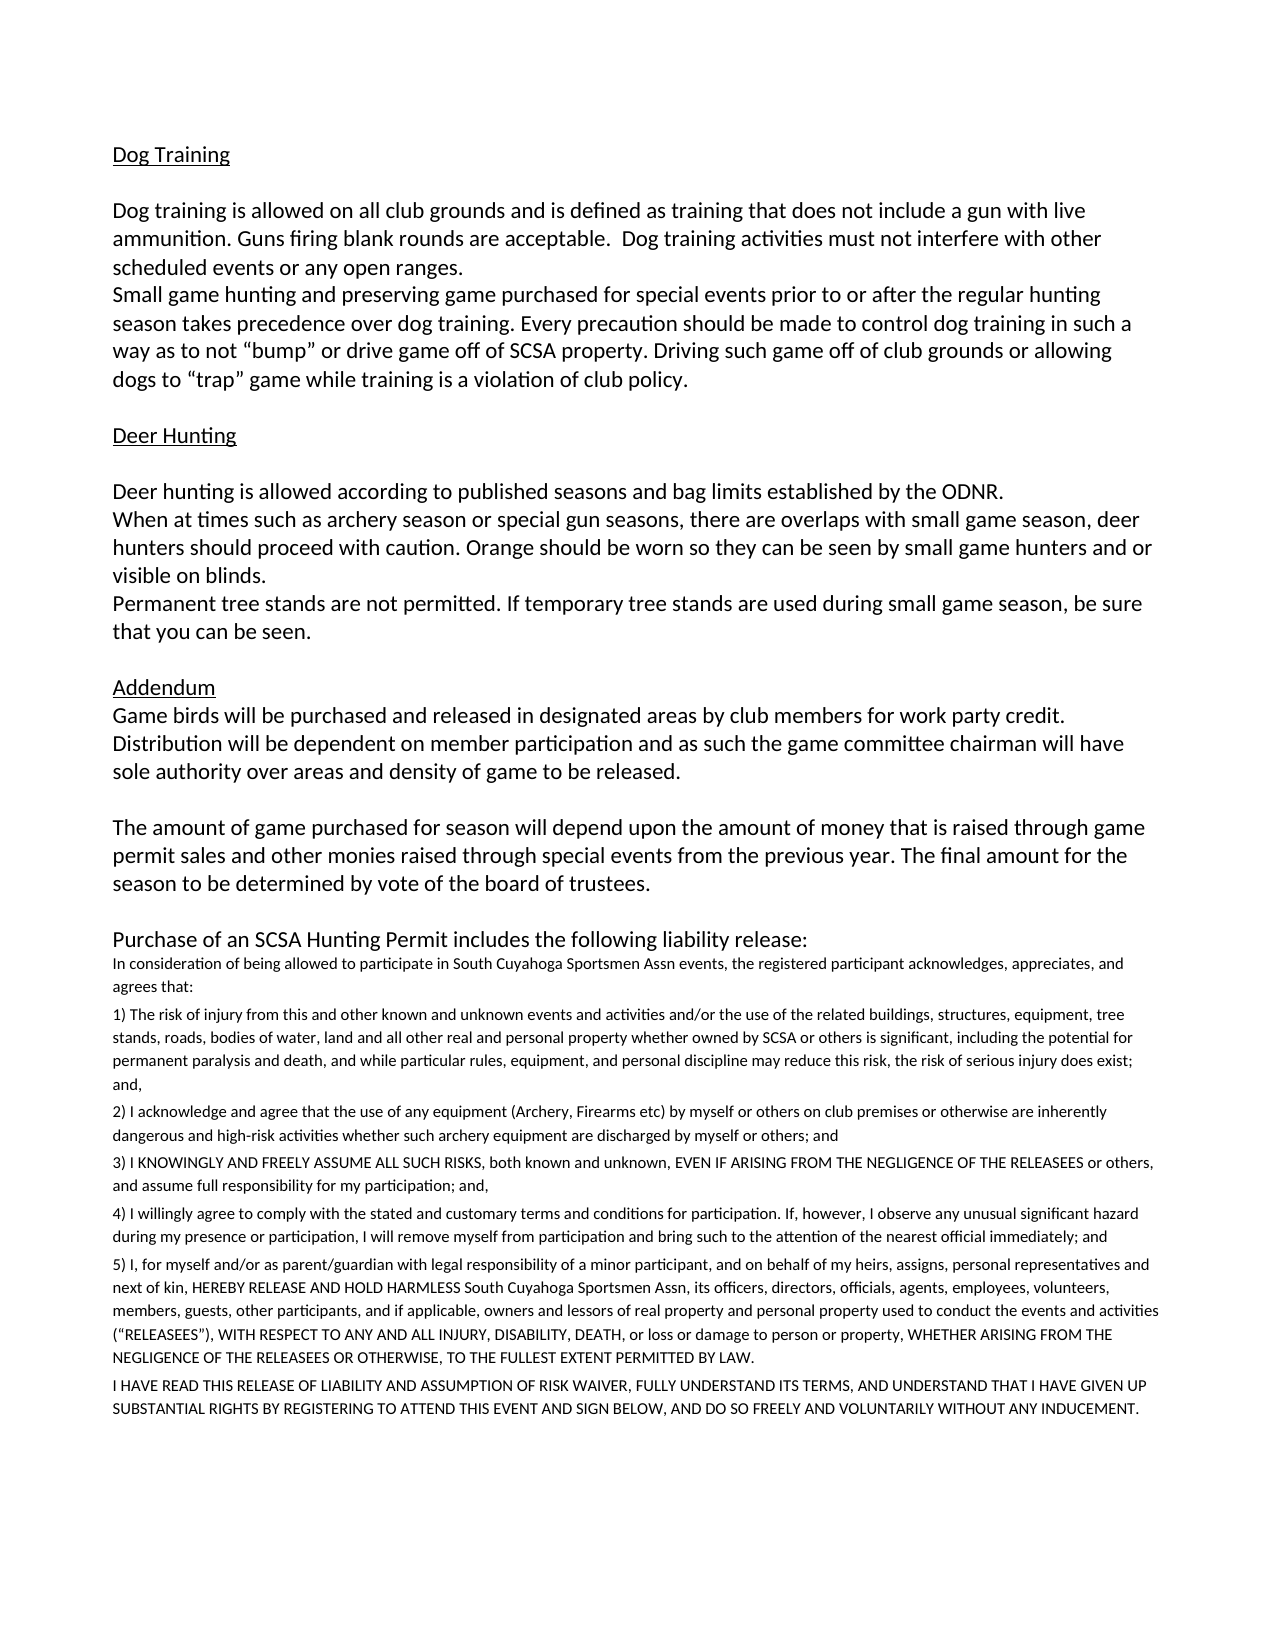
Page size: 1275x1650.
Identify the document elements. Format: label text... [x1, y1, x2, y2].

text Addendum [112, 673, 1162, 701]
text Deer Hunting [112, 421, 1162, 449]
text Purchase of an SCSA Hunting Permit includes the following liability release: [112, 925, 1162, 953]
text Dog training is allowed on all club grounds and is defined as training that does not include a gun with live ammunition. Guns firing blank rounds are acceptable. Dog training activities must not interfere with other scheduled events or any open ranges. [112, 197, 1162, 281]
text In consideration of being allowed to participate in South Cuyahoga Sportsmen Assn events, the registered participant acknowledges, appreciates, and agrees that: [112, 953, 1162, 997]
text 5) I, for myself and/or as parent/guardian with legal responsibility of a minor participant, and on behalf of my heirs, assigns, personal representatives and next of kin, HEREBY RELEASE AND HOLD HARMLESS South Cuyahoga Sportsmen Assn, its officers, directors, officials, agents, employees, volunteers, members, guests, other participants, and if applicable, owners and lessors of real property and personal property used to conduct the events and activities (“RELEASEES”), WITH RESPECT TO ANY AND ALL INJURY, DISABILITY, DEATH, or loss or damage to person or property, WHETHER ARISING FROM THE NEGLIGENCE OF THE RELEASEES OR OTHERWISE, TO THE FULLEST EXTENT PERMITTED BY LAW. [112, 1254, 1162, 1368]
text 3) I KNOWINGLY AND FREELY ASSUME ALL SUCH RISKS, both known and unknown, EVEN IF ARISING FROM THE NEGLIGENCE OF THE RELEASEES or others, and assume full responsibility for my participation; and, [112, 1152, 1162, 1196]
text When at times such as archery season or special gun seasons, there are overlaps with small game season, deer hunters should proceed with caution. Orange should be worn so they can be seen by small game hunters and or visible on blinds. [112, 505, 1162, 589]
text Deer hunting is allowed according to published seasons and bag limits established by the ODNR. [112, 477, 1162, 505]
text Permanent tree stands are not permitted. If temporary tree stands are used during small game season, be sure that you can be seen. [112, 589, 1162, 645]
text 1) The risk of injury from this and other known and unknown events and activities and/or the use of the related buildings, structures, equipment, tree stands, roads, bodies of water, land and all other real and personal property whether owned by SCSA or others is significant, including the potential for permanent paralysis and death, and while particular rules, equipment, and personal discipline may reduce this risk, the risk of serious injury does exist; and, [112, 1004, 1162, 1094]
text 4) I willingly agree to comply with the stated and customary terms and conditions for participation. If, however, I observe any unusual significant hazard during my presence or participation, I will remove myself from participation and bring such to the attention of the nearest official immediately; and [112, 1203, 1162, 1247]
text The amount of game purchased for season will depend upon the amount of money that is raised through game permit sales and other monies raised through special events from the previous year. The final amount for the season to be determined by vote of the board of trustees. [112, 813, 1162, 897]
text Small game hunting and preserving game purchased for special events prior to or after the regular hunting season takes precedence over dog training. Every precaution should be made to control dog training in such a way as to not “bump” or drive game off of SCSA property. Driving such game off of club grounds or allowing dogs to “trap” game while training is a violation of club policy. [112, 281, 1162, 393]
text 2) I acknowledge and agree that the use of any equipment (Archery, Firearms etc) by myself or others on club premises or otherwise are inherently dangerous and high-risk activities whether such archery equipment are discharged by myself or others; and [112, 1101, 1162, 1145]
text I HAVE READ THIS RELEASE OF LIABILITY AND ASSUMPTION OF RISK WAIVER, FULLY UNDERSTAND ITS TERMS, AND UNDERSTAND THAT I HAVE GIVEN UP SUBSTANTIAL RIGHTS BY REGISTERING TO ATTEND THIS EVENT AND SIGN BELOW, AND DO SO FREELY AND VOLUNTARILY WITHOUT ANY INDUCEMENT. [112, 1375, 1162, 1418]
text Dog Training [112, 141, 1162, 168]
text Game birds will be purchased and released in designated areas by club members for work party credit. Distribution will be dependent on member participation and as such the game committee chairman will have sole authority over areas and density of game to be released. [112, 701, 1162, 785]
